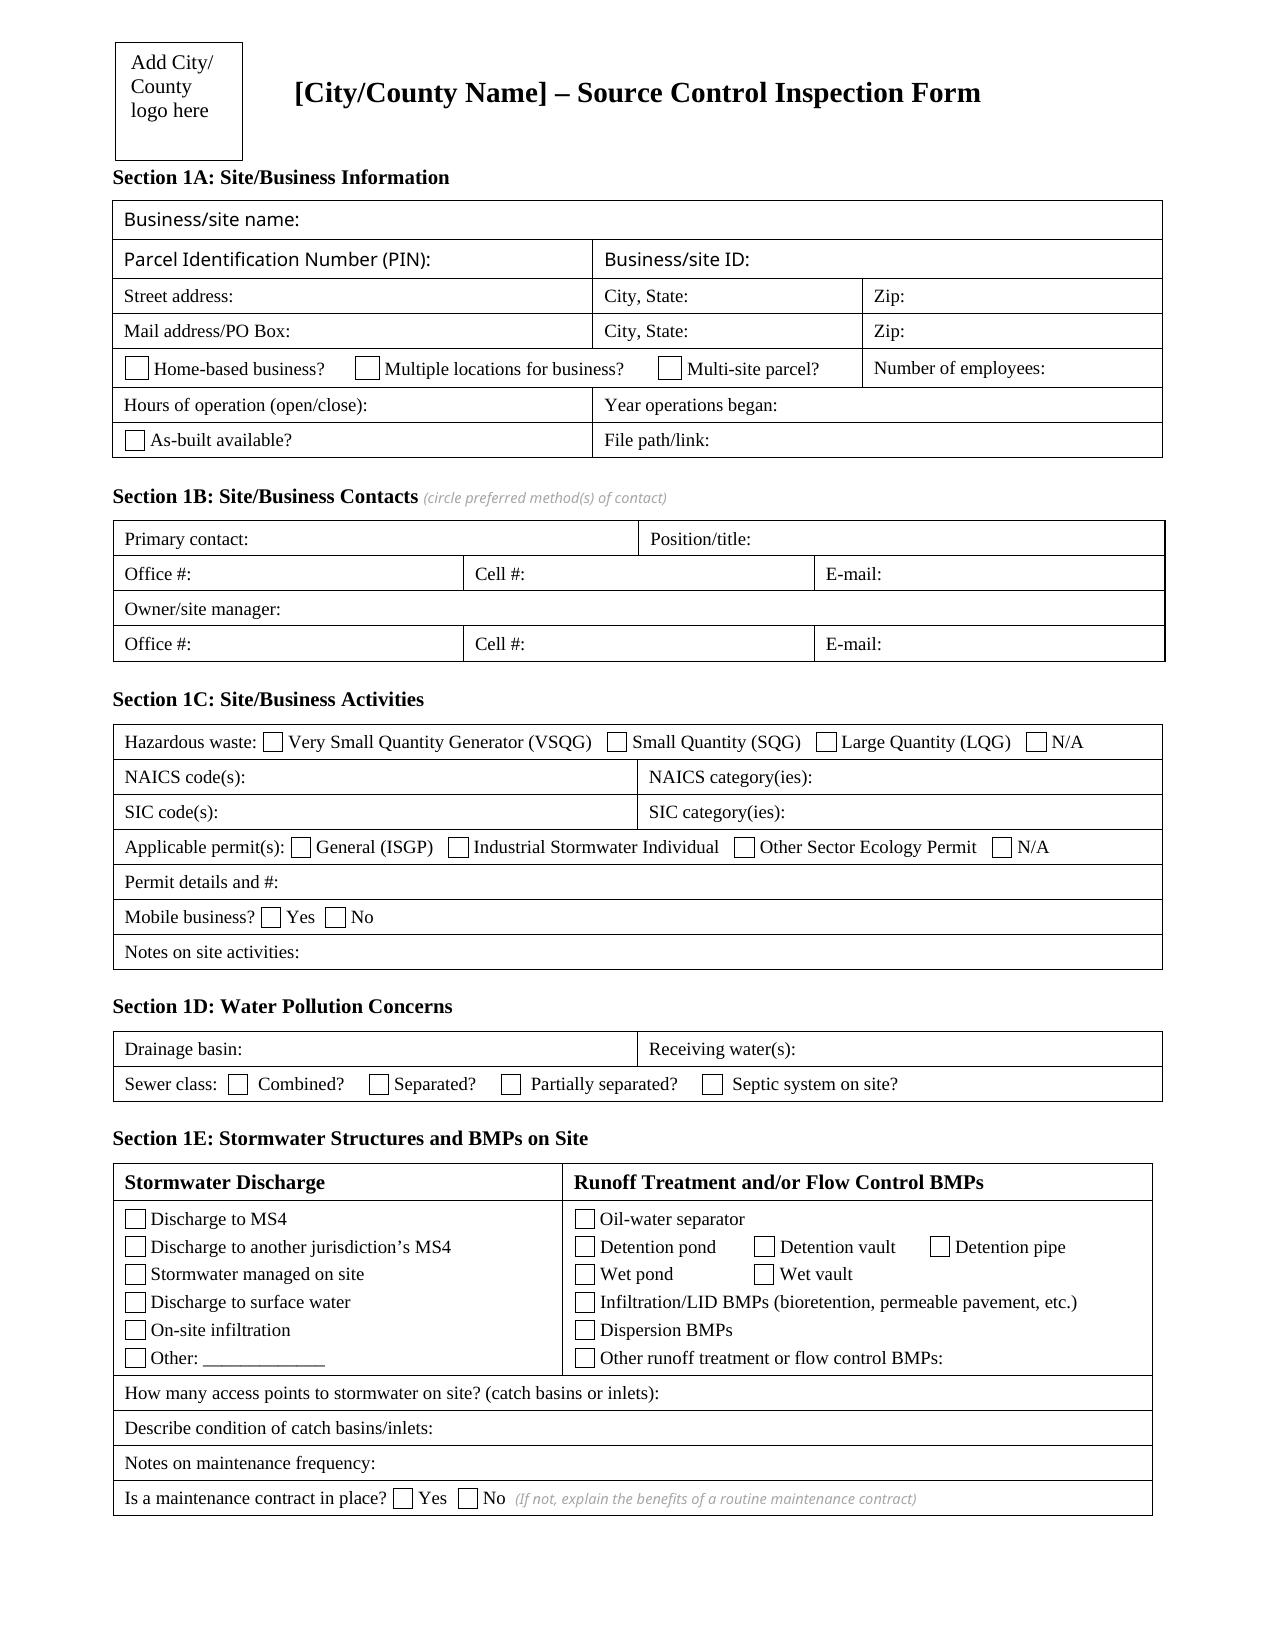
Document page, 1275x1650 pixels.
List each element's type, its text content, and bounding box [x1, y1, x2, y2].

table_cell Number of employees: [863, 349, 1162, 387]
table_cell Notes on maintenance frequency: [114, 1446, 1152, 1480]
text Section 1A: Site/Business Information [112, 165, 1162, 189]
table_header Receiving water(s): [638, 1032, 1162, 1066]
table_cell Mobile business? Yes No [114, 900, 1162, 934]
table_cell How many access points to stormwater on site? (catch basins or inlets): [114, 1376, 1152, 1410]
table_cell Office #: [114, 626, 463, 661]
table_cell Sewer class: Combined? Separated? Partially separated? Septic system on site? [114, 1067, 1162, 1101]
table_header Stormwater Discharge [114, 1164, 562, 1200]
table_cell SIC category(ies): [638, 795, 1162, 829]
text Section 1E: Stormwater Structures and BMPs on Site [112, 1126, 1162, 1150]
table_cell Cell #: [464, 626, 814, 661]
table_cell Cell #: [464, 556, 814, 590]
text Section 1D: Water Pollution Concerns [112, 994, 1162, 1018]
table_header Runoff Treatment and/or Flow Control BMPs [563, 1164, 1152, 1200]
table_cell Hours of operation (open/close): [113, 388, 592, 422]
table_cell Is a maintenance contract in place? Yes No (If not, explain the benefits of a routine maintenance contract) [114, 1481, 1152, 1515]
table_cell NAICS code(s): [114, 760, 637, 794]
text Section 1C: Site/Business Activities [112, 687, 1162, 711]
table_header Hazardous waste: Very Small Quantity Generator (VSQG) Small Quantity (SQG) Large Quantity (LQG) N/A [114, 725, 1162, 759]
table_cell File path/link: [593, 423, 1162, 457]
table_cell Describe condition of catch basins/inlets: [114, 1411, 1152, 1445]
table_cell As-built available? [113, 423, 592, 457]
table_cell Zip: [863, 314, 1162, 348]
table_cell Oil-water separator Detention pond Detention vault Detention pipe Wet pond Wet vault Infiltration/LID BMPs (bioretention, permeable pavement, etc.) Dispersion BMPs Other runoff treatment or flow control BMPs: [563, 1201, 1152, 1374]
table_cell NAICS category(ies): [638, 760, 1162, 794]
table_cell Zip: [863, 279, 1162, 313]
table_cell City, State: [593, 314, 862, 348]
table_cell Permit details and #: [114, 865, 1162, 899]
table_cell Home-based business? Multiple locations for business? Multi-site parcel? [113, 349, 862, 387]
table_cell Street address: [113, 279, 592, 313]
table_cell Applicable permit(s): General (ISGP) Industrial Stormwater Individual Other Sector Ecology Permit N/A [114, 830, 1162, 864]
table_cell Parcel Identification Number (PIN): [113, 240, 592, 278]
table_header Drainage basin: [114, 1032, 637, 1066]
table_header Primary contact: [114, 521, 638, 555]
table_cell E-mail: [815, 626, 1164, 661]
table_cell Office #: [114, 556, 463, 590]
table_header Position/title: [639, 521, 1164, 555]
table_cell SIC code(s): [114, 795, 637, 829]
table_cell E-mail: [815, 556, 1164, 590]
table_cell Owner/site manager: [114, 591, 1164, 625]
text Section 1B: Site/Business Contacts (circle preferred method(s) of contact) [112, 483, 1162, 508]
table_cell Mail address/PO Box: [113, 314, 592, 348]
table_cell Business/site ID: [593, 240, 1162, 278]
table_cell Discharge to MS4 Discharge to another jurisdiction’s MS4 Stormwater managed on site Discharge to surface water On-site infiltration Other: _____________ [114, 1201, 562, 1374]
table_header Business/site name: [113, 201, 1162, 238]
table_cell Notes on site activities: [114, 935, 1162, 969]
table_cell City, State: [593, 279, 862, 313]
table_cell Year operations began: [593, 388, 1162, 422]
